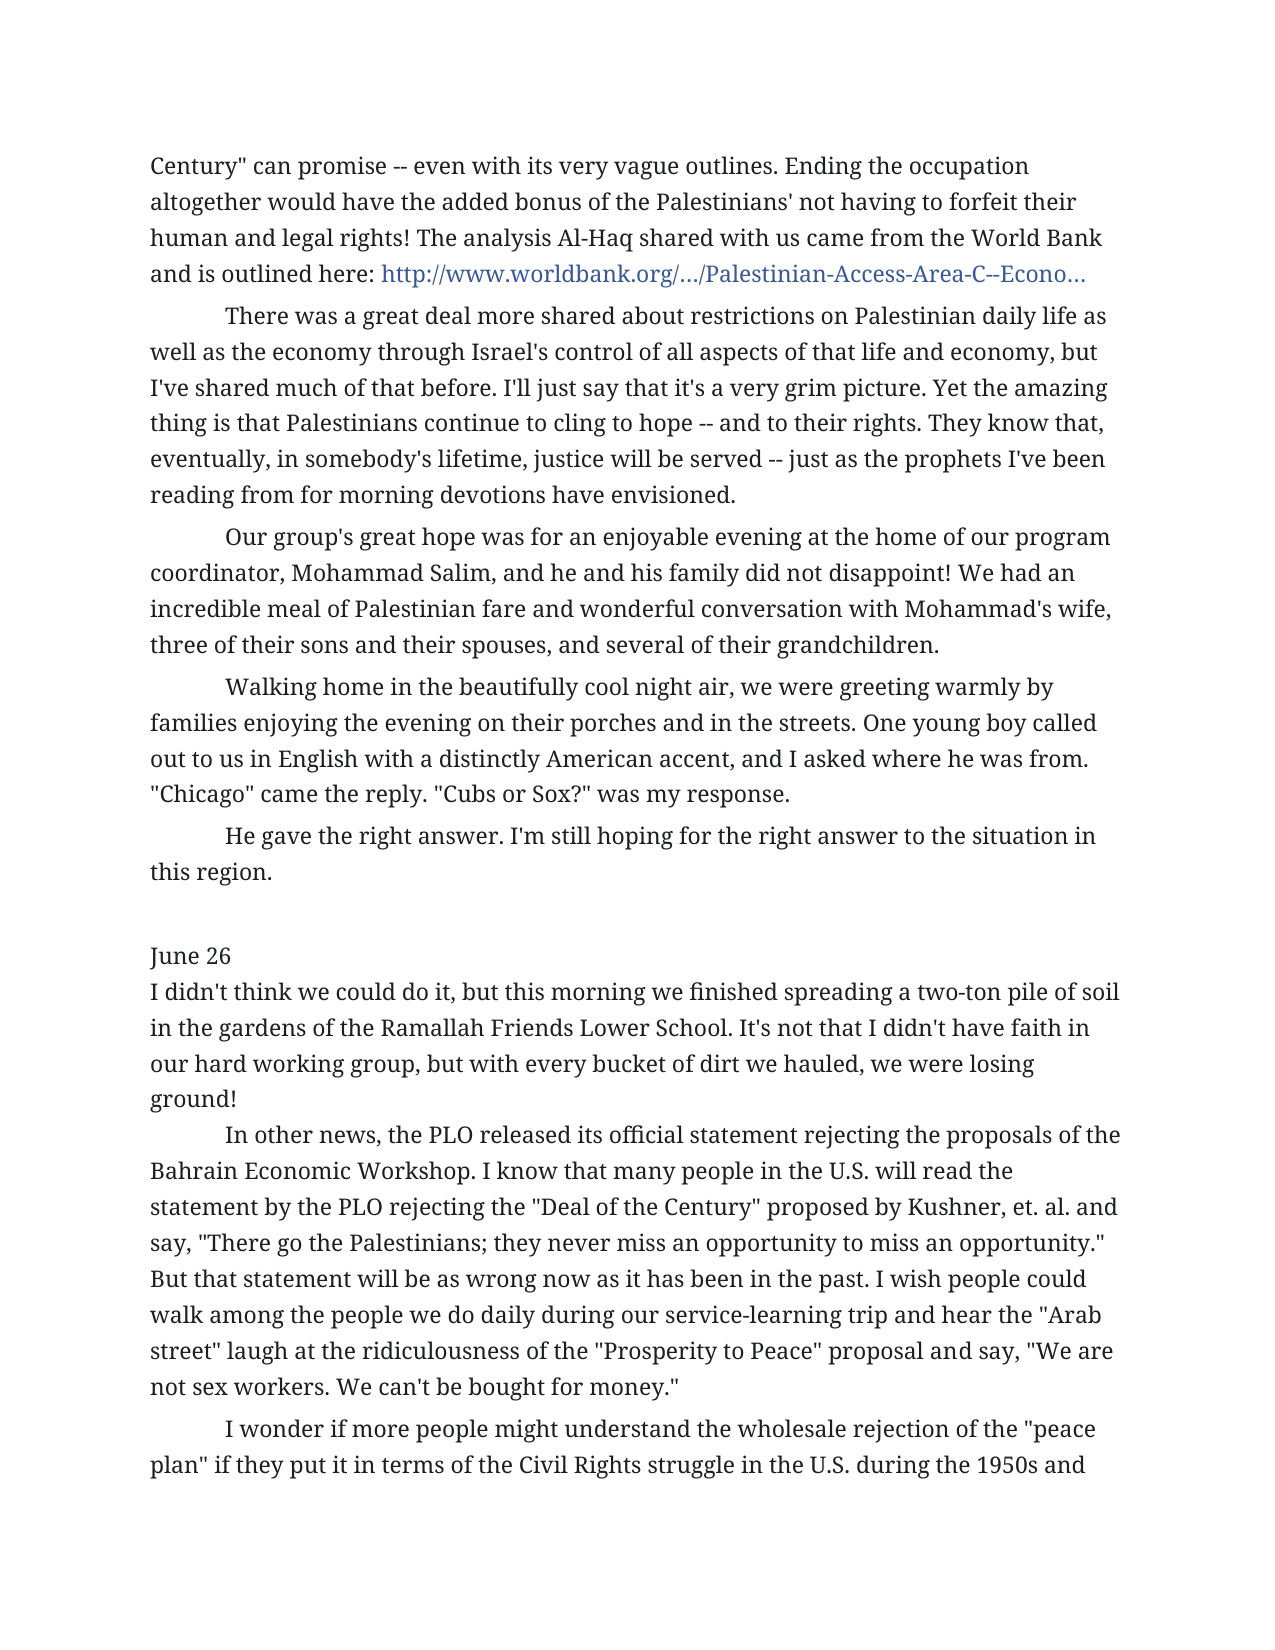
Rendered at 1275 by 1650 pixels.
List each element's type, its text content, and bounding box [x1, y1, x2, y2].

text In other news, the PLO released its official statement rejecting the proposals of the Bahrain Economic Workshop. I know that many people in the U.S. will read the statement by the PLO rejecting the "Deal of the Century" proposed by Kushner, et. al. and say, "There go the Palestinians; they never miss an opportunity to miss an opportunity." But that statement will be as wrong now as it has been in the past. I wish people could walk among the people we do daily during our service-learning trip and hear the "Arab street" laugh at the ridiculousness of the "Prosperity to Peace" proposal and say, "We are not sex workers. We can't be bought for money." [150, 1119, 1125, 1402]
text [150, 150, 1125, 289]
text He gave the right answer. I'm still hoping for the right answer to the situation in this region. [150, 820, 1125, 887]
text Walking home in the beautifully cool night air, we were greeting warmly by families enjoying the evening on their porches and in the streets. One young boy called out to us in English with a distinctly American accent, and I asked where he was from. "Chicago" came the reply. "Cubs or Sox?" was my response. [150, 671, 1125, 810]
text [150, 1413, 1125, 1480]
text Our group's great hope was for an enjoyable evening at the home of our program coordinator, Mohammad Salim, and he and his family did not disappoint! We had an incredible meal of Palestinian fare and wonderful conversation with Mohammad's wife, three of their sons and their spouses, and several of their grandchildren. [150, 521, 1125, 660]
text June 26 [150, 940, 1125, 971]
text There was a great deal more shared about restrictions on Palestinian daily life as well as the economy through Israel's control of all aspects of that life and economy, but I've shared much of that before. I'll just say that it's a very grim picture. Yet the amazing thing is that Palestinians continue to cling to hope -- and to their rights. They know that, eventually, in somebody's lifetime, justice will be served -- just as the prophets I've been reading from for morning devotions have envisioned. [150, 299, 1125, 511]
text I didn't think we could do it, but this morning we finished spreading a two-ton pile of soil in the gardens of the Ramallah Friends Lower School. It's not that I didn't have faith in our hard working group, but with every bucket of dirt we hauled, we were losing ground! [150, 976, 1125, 1115]
